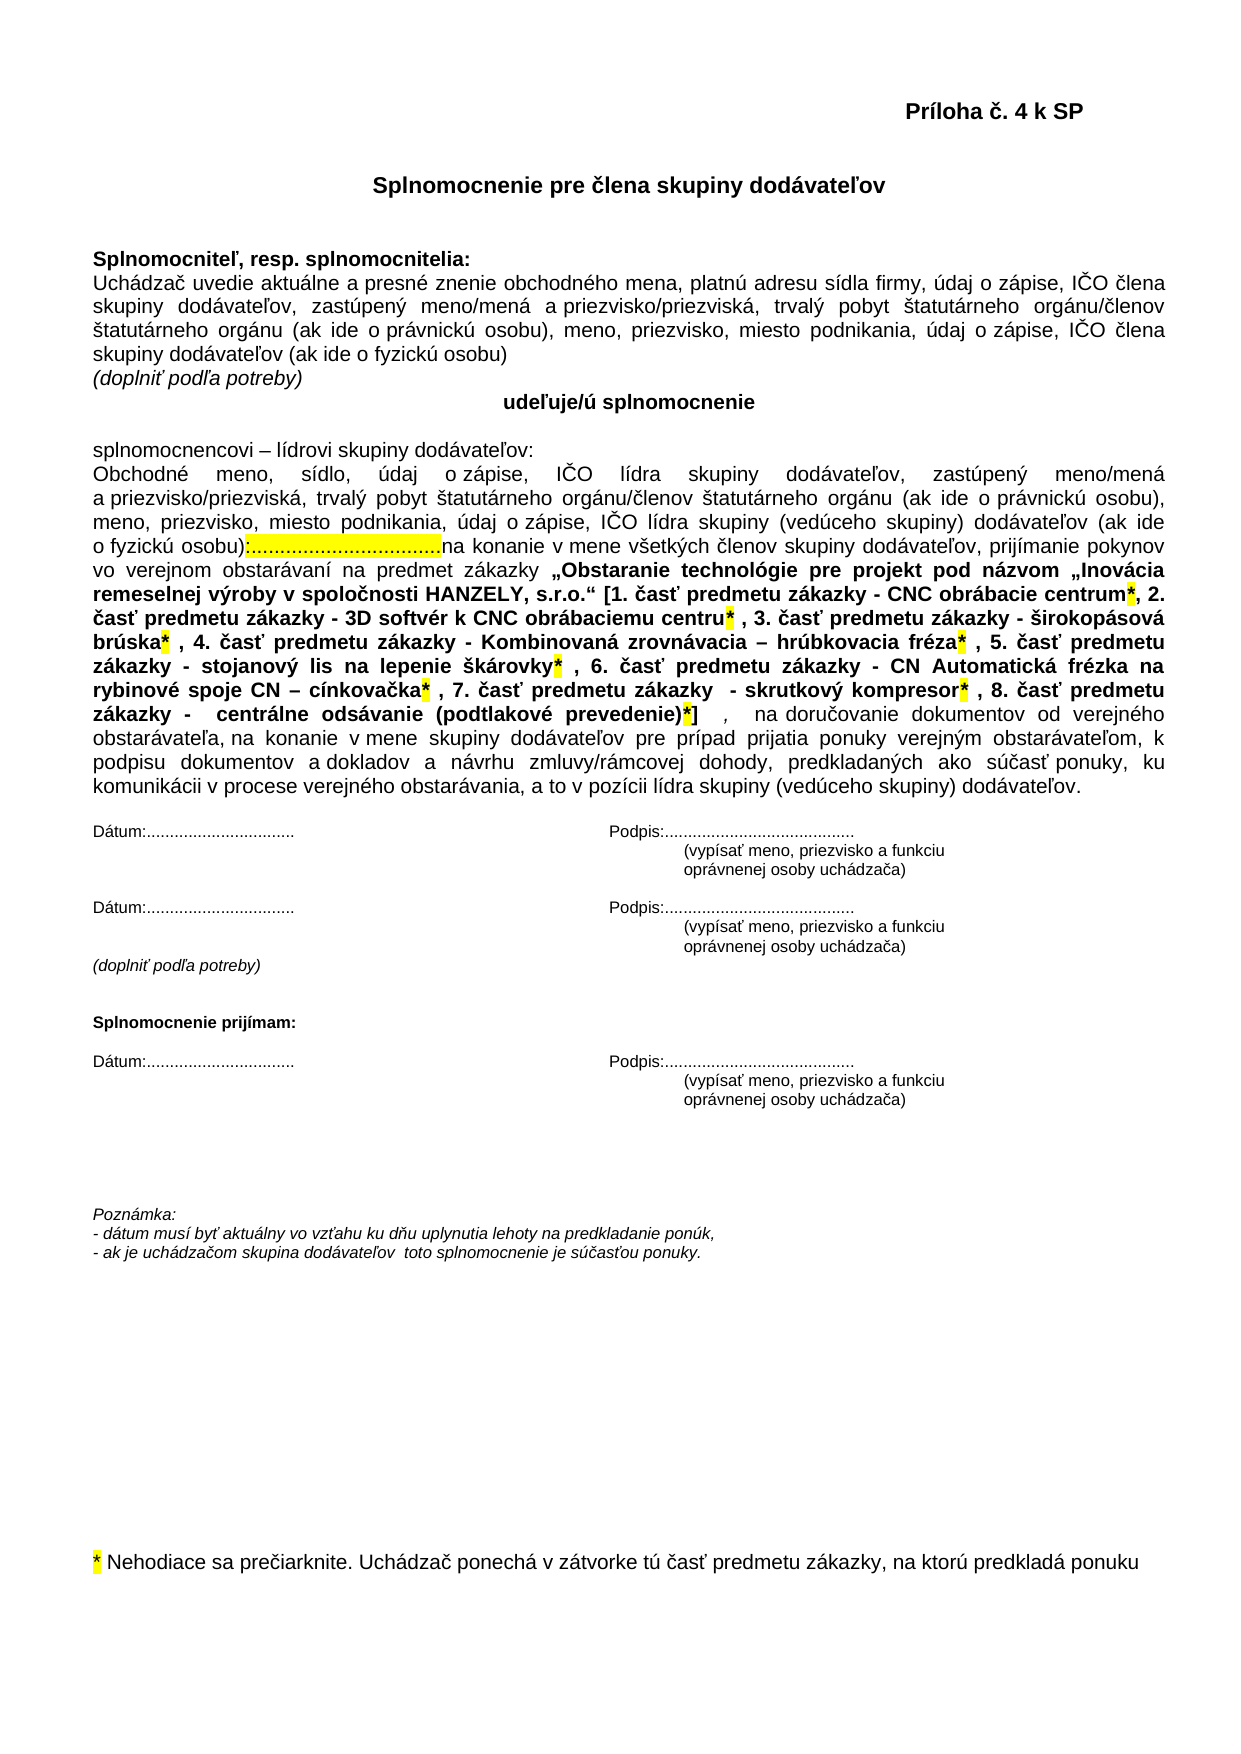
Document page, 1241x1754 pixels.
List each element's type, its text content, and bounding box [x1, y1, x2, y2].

text Splnomocnenie prijímam: [93, 1013, 1165, 1032]
text Uchádzač uvedie aktuálne a presné znenie obchodného mena, platnú adresu sídla firmy, údaj o zápise, IČO člena skupiny dodávateľov, zastúpený meno/mená a priezvisko/priezviská, trvalý pobyt štatutárneho orgánu/členov štatutárneho orgánu (ak ide o právnickú osobu), meno, priezvisko, miesto podnikania, údaj o zápise, IČO člena skupiny dodávateľov (ak ide o fyzickú osobu) [93, 270, 1165, 366]
text Splnomocniteľ, resp. splnomocnitelia: [93, 246, 1165, 270]
text oprávnenej osoby uchádzača) [610, 860, 1165, 879]
text udeľuje/ú splnomocnenie [93, 390, 1165, 414]
text oprávnenej osoby uchádzača) [610, 936, 1165, 956]
text - ak je uchádzačom skupina dodávateľov toto splnomocnenie je súčasťou ponuky. [93, 1243, 1165, 1262]
text (vypísať meno, priezvisko a funkciu [610, 841, 1165, 860]
text splnomocnencovi – lídrovi skupiny dodávateľov: [93, 438, 1165, 462]
text Príloha č. 4 k SP [905, 98, 1165, 124]
text oprávnenej osoby uchádzača) [610, 1090, 1165, 1109]
text Obchodné meno, sídlo, údaj o zápise, IČO lídra skupiny dodávateľov, zastúpený meno/mená a priezvisko/priezviská, trvalý pobyt štatutárneho orgánu/členov štatutárneho orgánu (ak ide o právnickú osobu), meno, priezvisko, miesto podnikania, údaj o zápise, IČO lídra skupiny (vedúceho skupiny) dodávateľov (ak ide o fyzickú osobu):.................................na konanie v mene všetkých členov skupiny dodávateľov, prijímanie pokynov vo verejnom obstarávaní na predmet zákazky „Obstaranie technológie pre projekt pod názvom „Inovácia remeselnej výroby v spoločnosti HANZELY, s.r.o.“ [1. časť predmetu zákazky - CNC obrábacie centrum*, 2. časť predmetu zákazky - 3D softvér k CNC obrábaciemu centru* , 3. časť predmetu zákazky - širokopásová brúska* , 4. časť predmetu zákazky - Kombinovaná zrovnávacia – hrúbkovacia fréza* , 5. časť predmetu zákazky - stojanový lis na lepenie škárovky* , 6. časť predmetu zákazky - CN Automatická frézka na rybinové spoje CN – cínkovačka* , 7. časť predmetu zákazky - skrutkový kompresor* , 8. časť predmetu zákazky - centrálne odsávanie (podtlakové prevedenie)*] , na doručovanie dokumentov od verejného obstarávateľa, na konanie v mene skupiny dodávateľov pre prípad prijatia ponuky verejným obstarávateľom, k podpisu dokumentov a dokladov a návrhu zmluvy/rámcovej dohody, predkladaných ako súčasť ponuky, ku komunikácii v procese verejného obstarávania, a to v pozícii lídra skupiny (vedúceho skupiny) dodávateľov. [93, 462, 1165, 797]
text * Nehodiace sa prečiarknite. Uchádzač ponechá v zátvorke tú časť predmetu zákazky, na ktorú predkladá ponuku [101, 1550, 1165, 1574]
text Dátum:................................ Podpis:......................................... [93, 898, 1165, 917]
text (vypísať meno, priezvisko a funkciu [610, 917, 1165, 936]
text Splnomocnenie pre člena skupiny dodávateľov [93, 172, 1165, 198]
text - dátum musí byť aktuálny vo vzťahu ku dňu uplynutia lehoty na predkladanie ponúk, [93, 1224, 1165, 1243]
text Dátum:................................ Podpis:......................................... [93, 821, 1165, 841]
text (doplniť podľa potreby) [93, 956, 1165, 975]
text Dátum:................................ Podpis:......................................... [93, 1051, 1165, 1071]
text (doplniť podľa potreby) [93, 366, 1165, 390]
text Poznámka: [93, 1205, 1165, 1224]
text (vypísať meno, priezvisko a funkciu [610, 1071, 1165, 1090]
